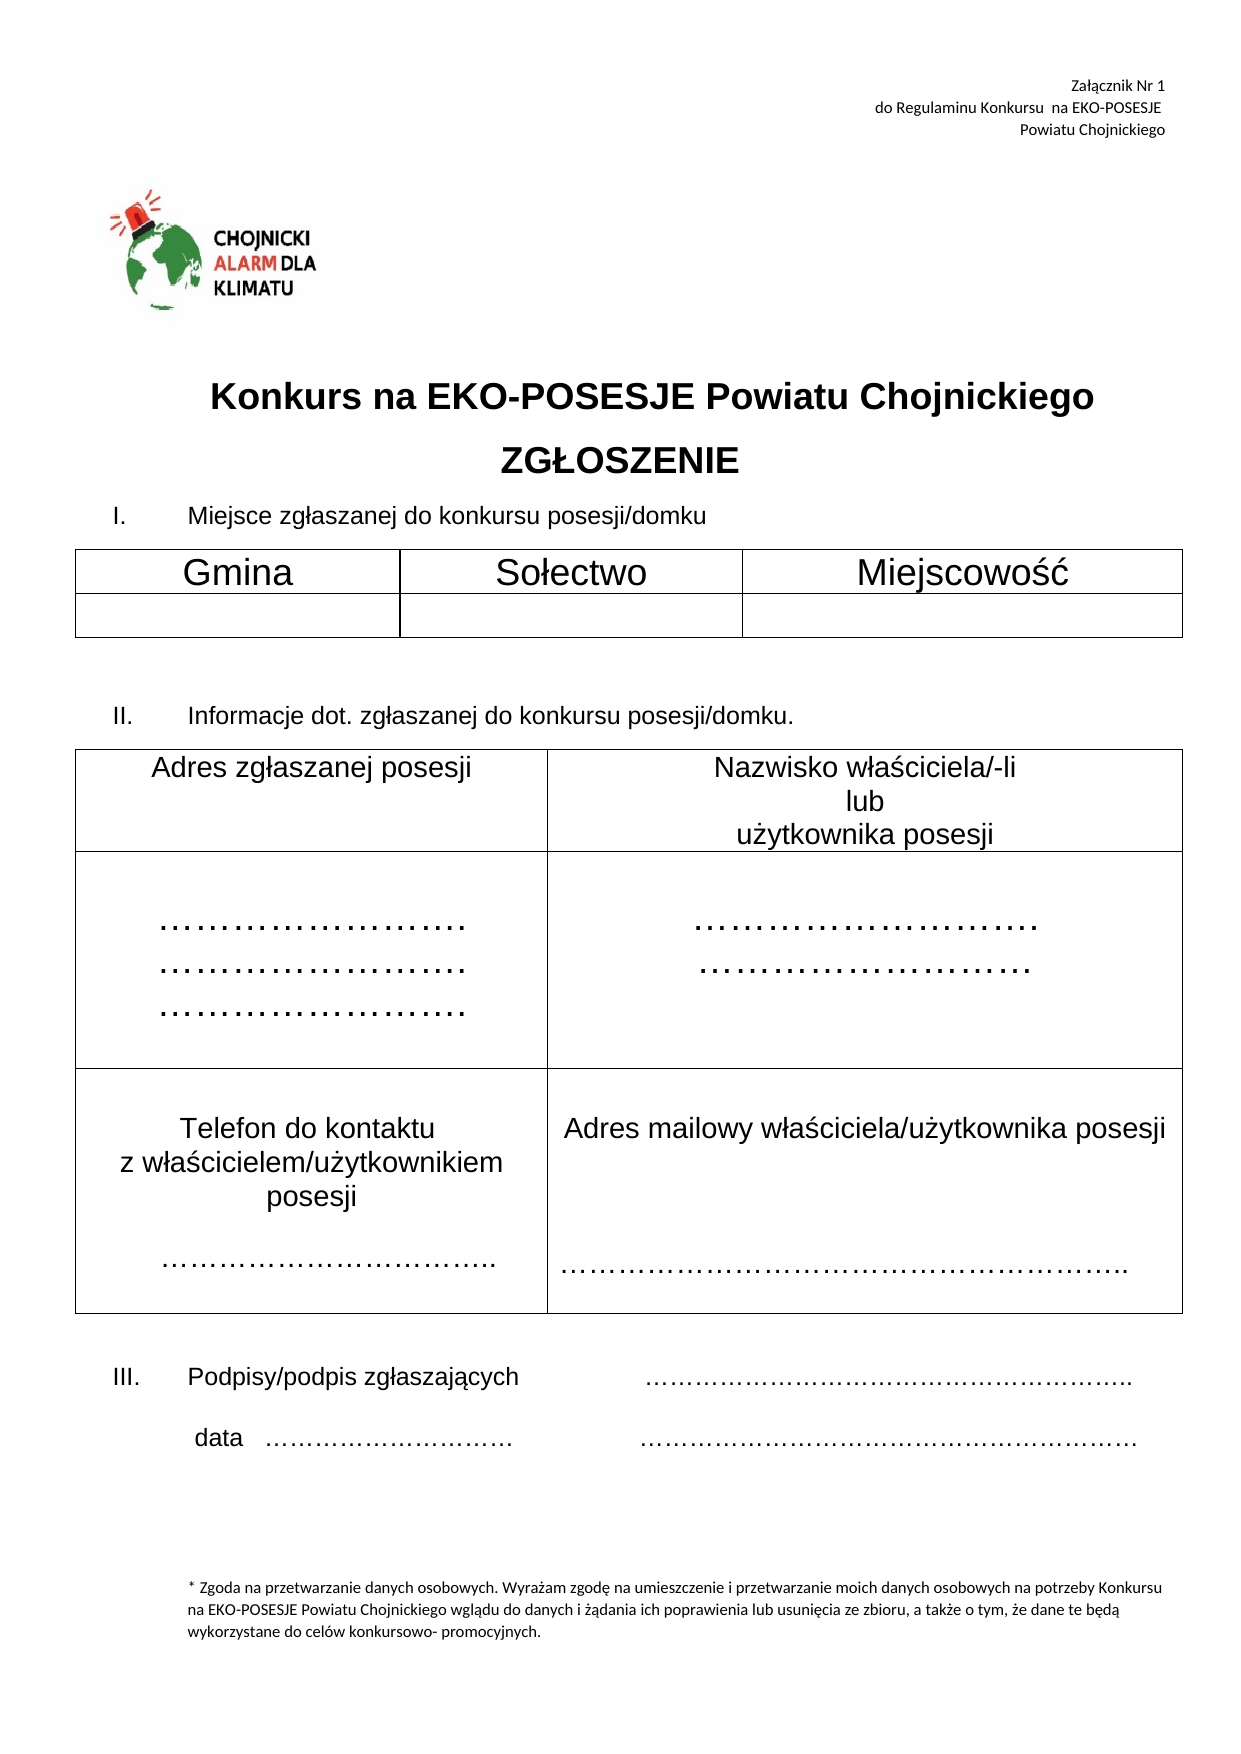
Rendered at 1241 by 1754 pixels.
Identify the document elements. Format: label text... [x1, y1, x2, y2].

list * Zgoda na przetwarzanie danych osobowych. Wyrażam zgodę na umieszczenie i przetwarzanie moich danych osobowych na potrzeby Konkursu na EKO-POSESJE Powiatu Chojnickiego wglądu do danych i żądania ich poprawienia lub usunięcia ze zbioru, a także o tym, że dane te będą wykorzystane do celów konkursowo- promocyjnych. [187, 1577, 1165, 1641]
list Miejsce zgłaszanej do konkursu posesji/domku [112, 501, 1165, 530]
list Informacje dot. zgłaszanej do konkursu posesji/domku. [112, 701, 1165, 730]
table_cell ……………………. ……………………. ……………………. [76, 852, 547, 1067]
table_cell [76, 594, 399, 637]
text Załącznik Nr 1 do Regulaminu Konkursu na EKO-POSESJE Powiatu Chojnickiego [75, 75, 1165, 139]
table_header Miejscowość [743, 550, 1182, 593]
table_cell ………………………. ……………………… [548, 852, 1182, 1067]
picture [75, 157, 363, 356]
table_header Nazwisko właściciela/-li lub użytkownika posesji [548, 750, 1182, 851]
table_cell Adres mailowy właściciela/użytkownika posesji ………………………………………………….. [548, 1069, 1182, 1313]
table_cell [743, 594, 1182, 637]
table_header Sołectwo [401, 550, 742, 593]
list Podpisy/podpis zgłaszających ………………………………………………….. [112, 1362, 1165, 1390]
table_cell Telefon do kontaktu z właścicielem/użytkownikiem posesji …………………………….. [76, 1069, 547, 1313]
table_header Gmina [76, 550, 399, 593]
list data ………………………… …………………………………………………… [187, 1423, 1165, 1452]
table_header Adres zgłaszanej posesji [76, 750, 547, 851]
table_cell [401, 594, 742, 637]
text Konkurs na EKO-POSESJE Powiatu Chojnickiego [75, 374, 1165, 418]
text ZGŁOSZENIE [75, 438, 1165, 481]
